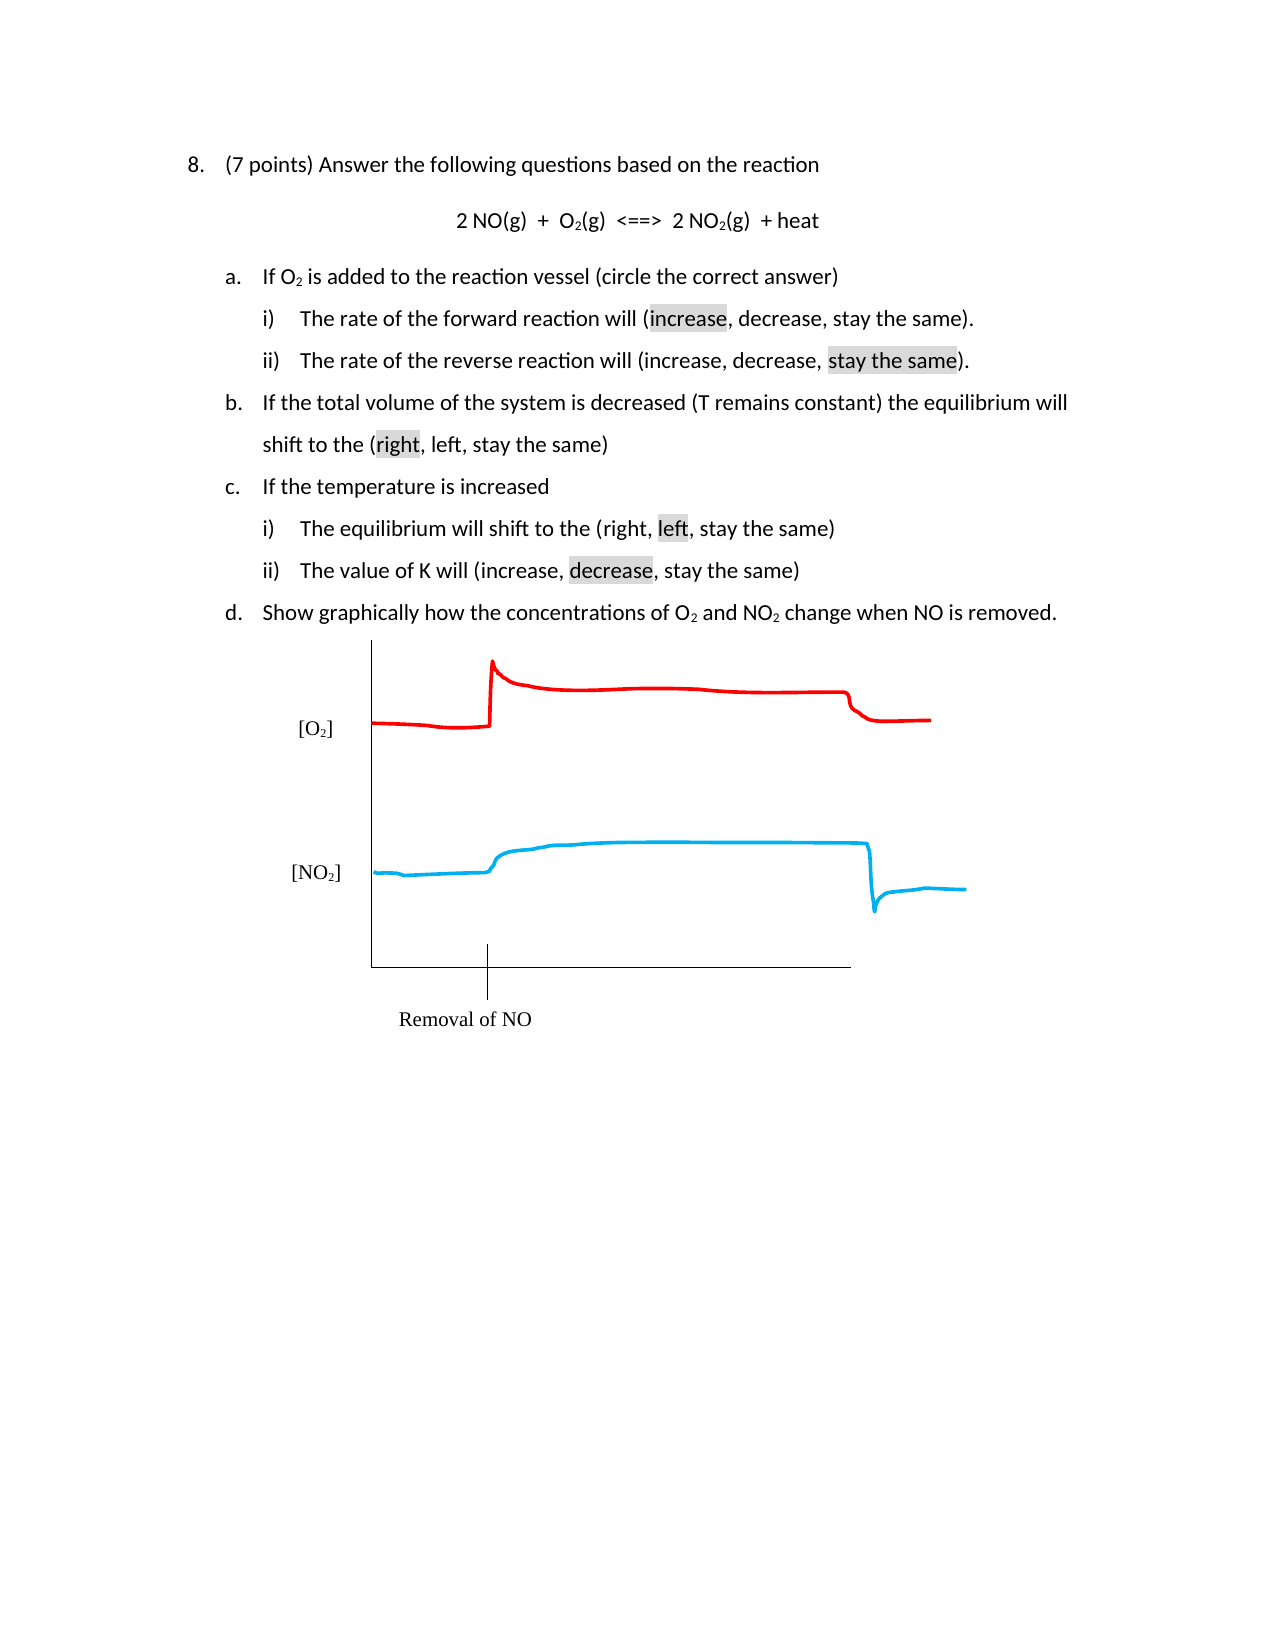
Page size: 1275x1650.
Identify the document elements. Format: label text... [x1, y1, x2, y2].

text 2 NO(g) + O2(g) <==> 2 NO2(g) + heat [187, 206, 1087, 234]
list Show graphically how the concentrations of O2 and NO2 change when NO is removed. [225, 598, 1087, 626]
list The rate of the forward reaction will (increase, decrease, stay the same). [262, 304, 650, 332]
list If the temperature is increased [225, 472, 1087, 500]
list The value of K will (increase, decrease, stay the same) [262, 556, 481, 584]
list (7 points) Answer the following questions based on the reaction [187, 150, 1087, 178]
list The equilibrium will shift to the (right, left, stay the same) [262, 514, 603, 542]
list If the total volume of the system is decreased (T remains constant) the equilibrium will shift to the (right, left, stay the same) [225, 388, 1087, 458]
list The equilibrium will shift to the (right, left, stay the same) [688, 514, 1087, 542]
list If O2 is added to the reaction vessel (circle the correct answer) [225, 262, 1087, 290]
list The rate of the forward reaction will (increase, decrease, stay the same). [727, 304, 1087, 332]
list The value of K will (increase, decrease, stay the same) [653, 556, 1087, 584]
list The rate of the reverse reaction will (increase, decrease, stay the same). [262, 346, 828, 374]
